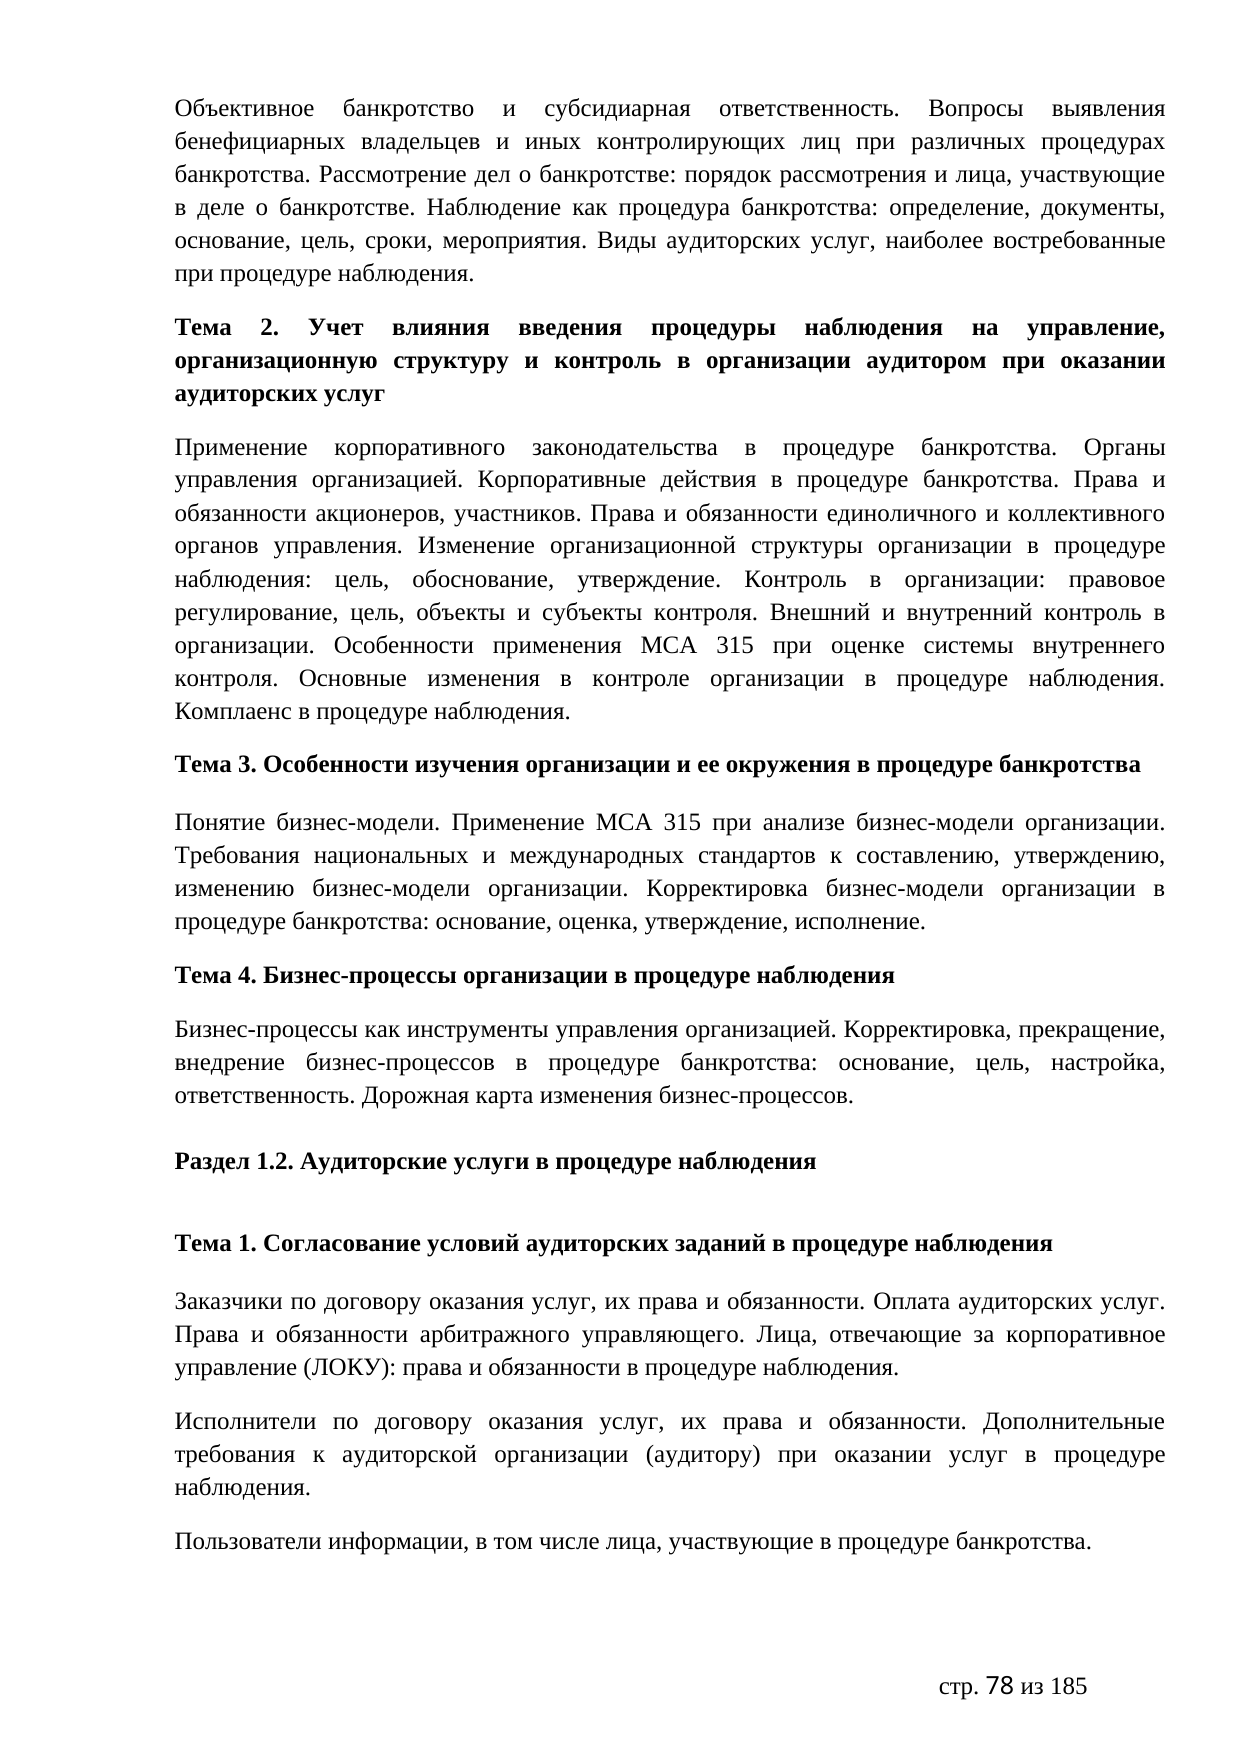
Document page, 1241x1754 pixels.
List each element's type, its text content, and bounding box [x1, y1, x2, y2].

text Бизнес-процессы как инструменты управления организацией. Корректировка, прекращение, внедрение бизнес-процессов в процедуре банкротства: основание, цель, настройка, ответственность. Дорожная карта изменения бизнес-процессов. [174, 1014, 1166, 1109]
text Тема 2. Учет влияния введения процедуры наблюдения на управление, организационную структуру и контроль в организации аудитором при оказании аудиторских услуг [174, 312, 1166, 406]
text Тема 3. Особенности изучения организации и ее окружения в процедуре банкротства [174, 749, 1166, 778]
text Тема 1. Согласование условий аудиторских заданий в процедуре наблюдения [174, 1228, 1166, 1257]
text Раздел 1.2. Аудиторские услуги в процедуре наблюдения [174, 1146, 1166, 1175]
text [174, 93, 1166, 287]
text Заказчики по договору оказания услуг, их права и обязанности. Оплата аудиторских услуг. Права и обязанности арбитражного управляющего. Лица, отвечающие за корпоративное управление (ЛОКУ): права и обязанности в процедуре наблюдения. [174, 1286, 1166, 1381]
text Применение корпоративного законодательства в процедуре банкротства. Органы управления организацией. Корпоративные действия в процедуре банкротства. Права и обязанности акционеров, участников. Права и обязанности единоличного и коллективного органов управления. Изменение организационной структуры организации в процедуре наблюдения: цель, обоснование, утверждение. Контроль в организации: правовое регулирование, цель, объекты и субъекты контроля. Внешний и внутренний контроль в организации. Особенности применения МСА 315 при оценке системы внутреннего контроля. Основные изменения в контроле организации в процедуре наблюдения. Комплаенс в процедуре наблюдения. [174, 432, 1166, 724]
text Исполнители по договору оказания услуг, их права и обязанности. Дополнительные требования к аудиторской организации (аудитору) при оказании услуг в процедуре наблюдения. [174, 1406, 1166, 1501]
text Понятие бизнес-модели. Применение МСА 315 при анализе бизнес-модели организации. Требования национальных и международных стандартов к составлению, утверждению, изменению бизнес-модели организации. Корректировка бизнес-модели организации в процедуре банкротства: основание, оценка, утверждение, исполнение. [174, 807, 1166, 935]
text Пользователи информации, в том числе лица, участвующие в процедуре банкротства. [174, 1526, 1166, 1554]
text Тема 4. Бизнес-процессы организации в процедуре наблюдения [174, 960, 1166, 989]
